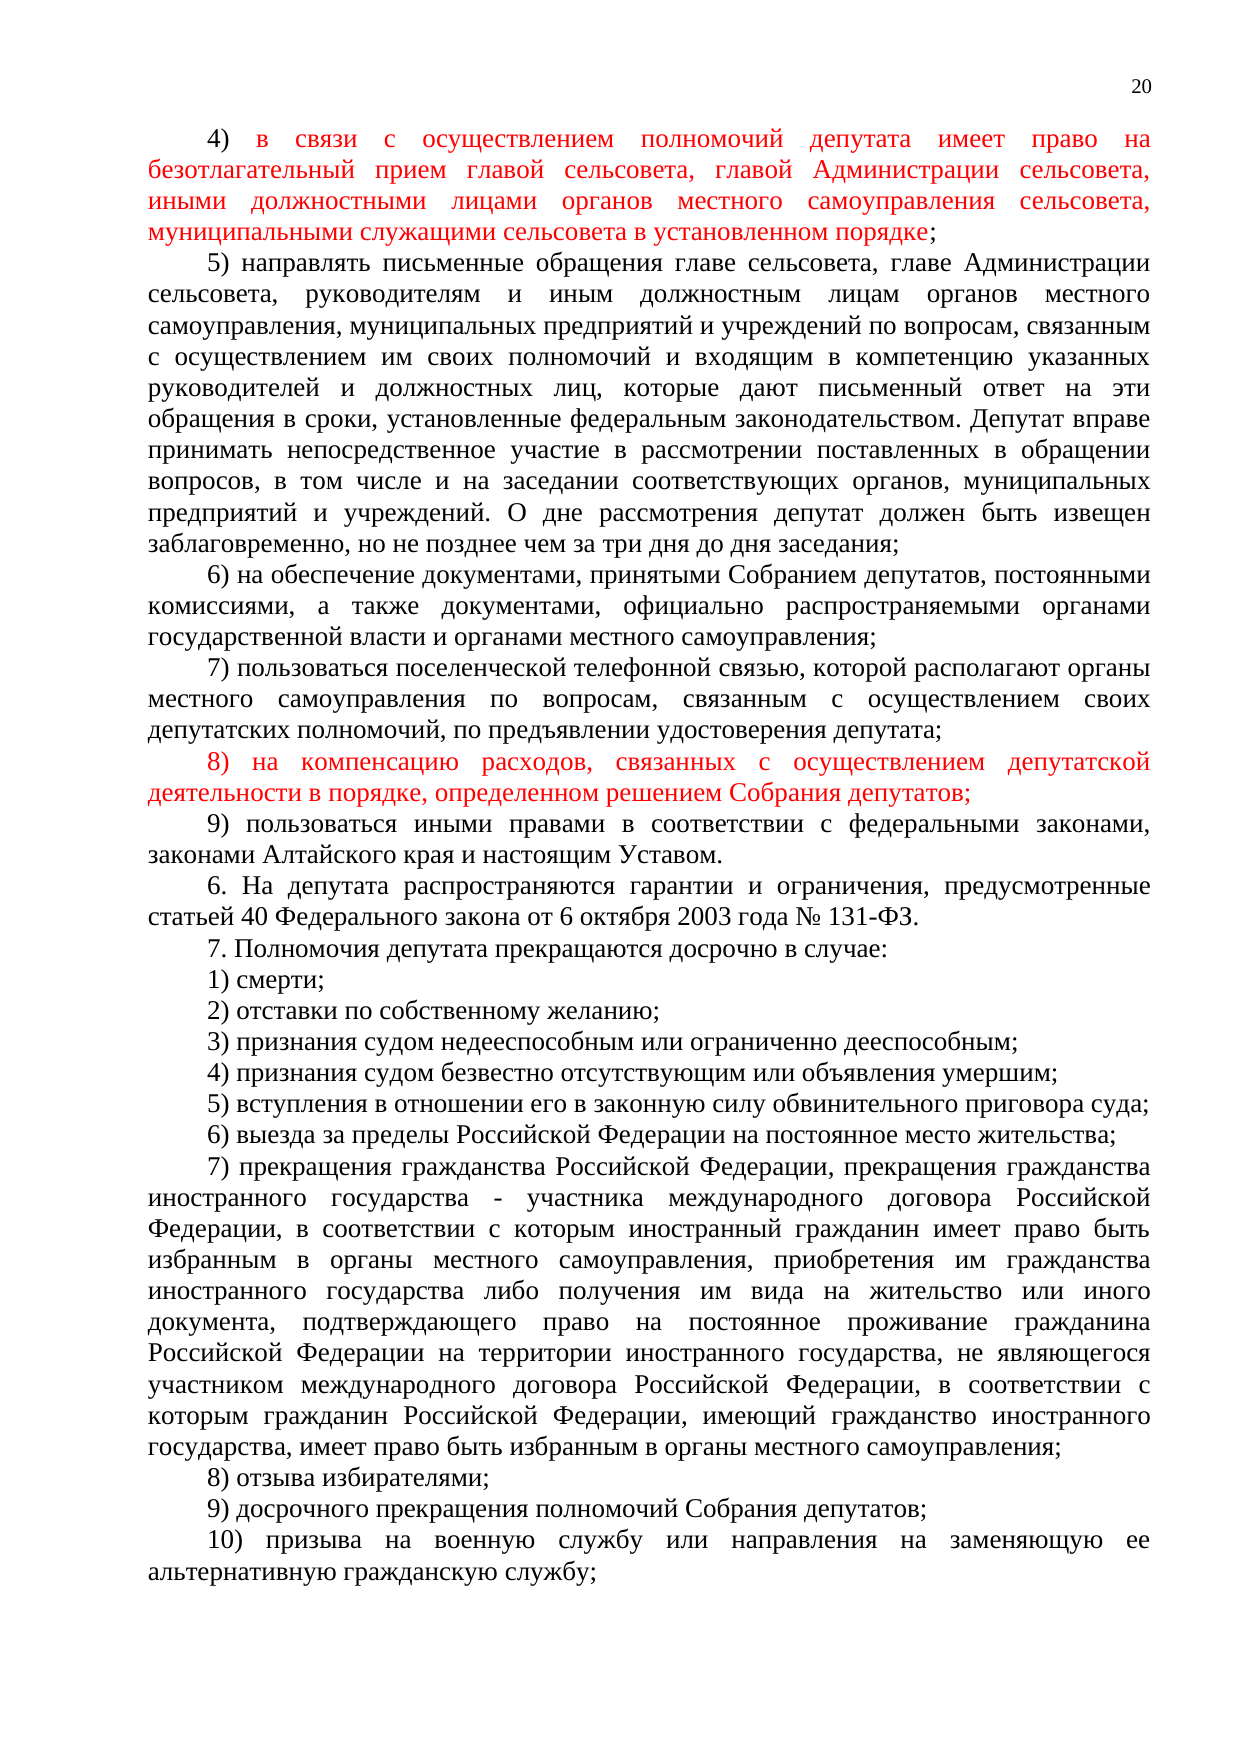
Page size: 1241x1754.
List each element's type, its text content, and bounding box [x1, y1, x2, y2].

text 2) отставки по собственному желанию; [148, 994, 1152, 1025]
text 4) в связи с осуществлением полномочий депутата имеет право на безотлагательный прием главой сельсовета, главой Администрации сельсовета, иными должностными лицами органов местного самоуправления сельсовета, муниципальными служащими сельсовета в установленном порядке; [148, 122, 1152, 246]
text 3) признания судом недееспособным или ограниченно дееспособным; [148, 1025, 1152, 1056]
text 7) прекращения гражданства Российской Федерации, прекращения гражданства иностранного государства - участника международного договора Российской Федерации, в соответствии с которым иностранный гражданин имеет право быть избранным в органы местного самоуправления, приобретения им гражданства иностранного государства либо получения им вида на жительство или иного документа, подтверждающего право на постоянное проживание гражданина Российской Федерации на территории иностранного государства, не являющегося участником международного договора Российской Федерации, в соответствии с которым гражданин Российской Федерации, имеющий гражданство иностранного государства, имеет право быть избранным в органы местного самоуправления; [148, 1150, 1152, 1461]
text 5) вступления в отношении его в законную силу обвинительного приговора суда; [148, 1087, 1152, 1118]
text 8) отзыва избирателями; [148, 1461, 1152, 1492]
text 7) пользоваться поселенческой телефонной связью, которой располагают органы местного самоуправления по вопросам, связанным с осуществлением своих депутатских полномочий, по предъявлении удостоверения депутата; [148, 651, 1152, 745]
text 6. На депутата распространяются гарантии и ограничения, предусмотренные статьей 40 Федерального закона от 6 октября 2003 года № 131-ФЗ. [148, 869, 1152, 932]
text 9) пользоваться иными правами в соответствии с федеральными законами, законами Алтайского края и настоящим Уставом. [148, 807, 1152, 869]
text 6) выезда за пределы Российской Федерации на постоянное место жительства; [148, 1118, 1152, 1150]
text 6) на обеспечение документами, принятыми Собранием депутатов, постоянными комиссиями, а также документами, официально распространяемыми органами государственной власти и органами местного самоуправления; [148, 558, 1152, 651]
text 8) на компенсацию расходов, связанных с осуществлением депутатской деятельности в порядке, определенном решением Собрания депутатов; [148, 745, 1152, 807]
text 1) смерти; [148, 963, 1152, 994]
text 9) досрочного прекращения полномочий Собрания депутатов; [148, 1492, 1152, 1523]
text 7. Полномочия депутата прекращаются досрочно в случае: [148, 932, 1152, 963]
text 10) призыва на военную службу или направления на заменяющую ее альтернативную гражданскую службу; [148, 1523, 1152, 1586]
text 5) направлять письменные обращения главе сельсовета, главе Администрации сельсовета, руководителям и иным должностным лицам органов местного самоуправления, муниципальных предприятий и учреждений по вопросам, связанным с осуществлением им своих полномочий и входящим в компетенцию указанных руководителей и должностных лиц, которые дают письменный ответ на эти обращения в сроки, установленные федеральным законодательством. Депутат вправе принимать непосредственное участие в рассмотрении поставленных в обращении вопросов, в том числе и на заседании соответствующих органов, муниципальных предприятий и учреждений. О дне рассмотрения депутат должен быть извещен заблаговременно, но не позднее чем за три дня до дня заседания; [148, 246, 1152, 558]
text 4) признания судом безвестно отсутствующим или объявления умершим; [148, 1056, 1152, 1087]
